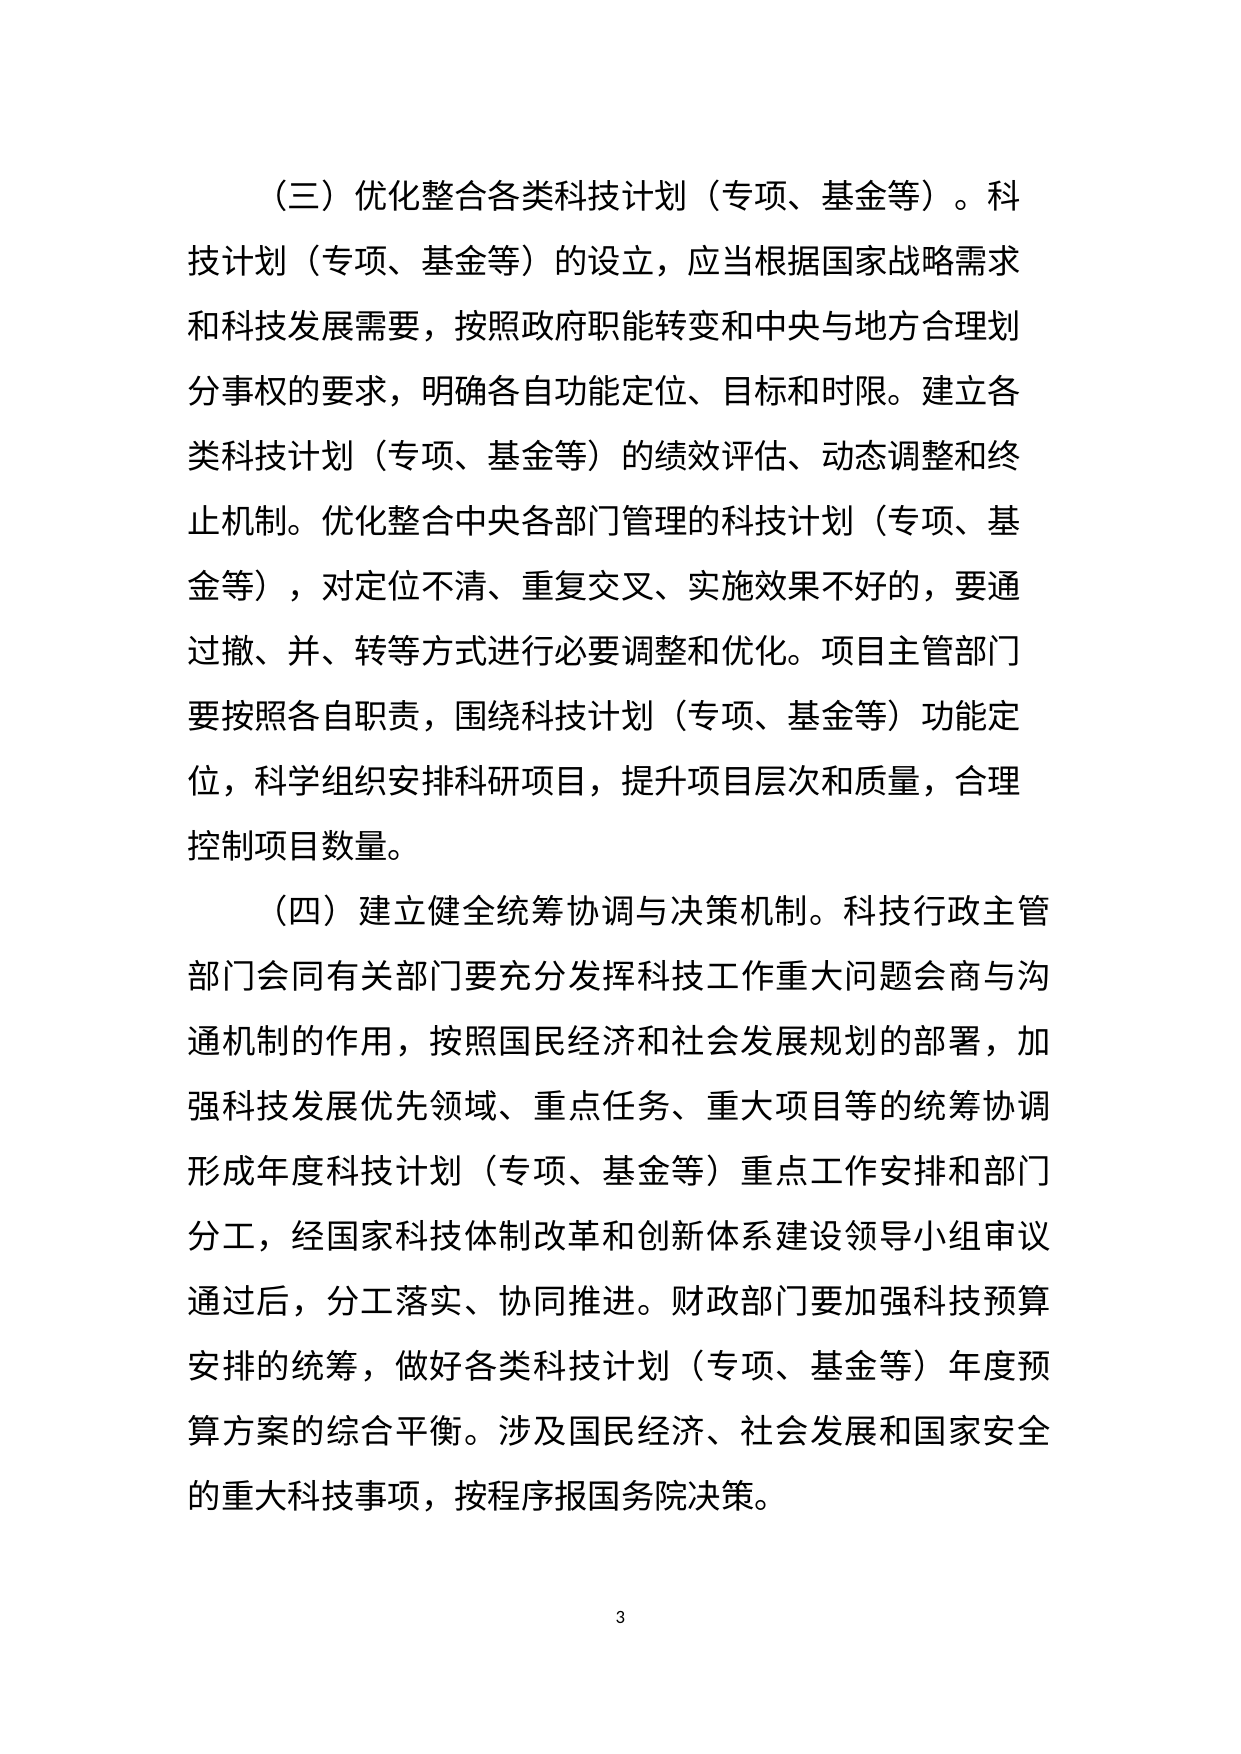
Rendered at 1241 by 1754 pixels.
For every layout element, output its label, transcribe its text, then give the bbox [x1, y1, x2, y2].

text （三）优化整合各类科技计划（专项、基金等）。科技计划（专项、基金等）的设立，应当根据国家战略需求和科技发展需要，按照政府职能转变和中央与地方合理划分事权的要求，明确各自功能定位、目标和时限。建立各类科技计划（专项、基金等）的绩效评估、动态调整和终止机制。优化整合中央各部门管理的科技计划（专项、基金等），对定位不清、重复交叉、实施效果不好的，要通过撤、并、转等方式进行必要调整和优化。项目主管部门要按照各自职责，围绕科技计划（专项、基金等）功能定位，科学组织安排科研项目，提升项目层次和质量，合理控制项目数量。 [187, 162, 1053, 877]
text （四）建立健全统筹协调与决策机制。科技行政主管部门会同有关部门要充分发挥科技工作重大问题会商与沟通机制的作用，按照国民经济和社会发展规划的部署，加强科技发展优先领域、重点任务、重大项目等的统筹协调，形成年度科技计划（专项、基金等）重点工作安排和部门分工，经国家科技体制改革和创新体系建设领导小组审议通过后，分工落实、协同推进。财政部门要加强科技预算安排的统筹，做好各类科技计划（专项、基金等）年度预算方案的综合平衡。涉及国民经济、社会发展和国家安全的重大科技事项，按程序报国务院决策。 [187, 877, 1053, 1527]
